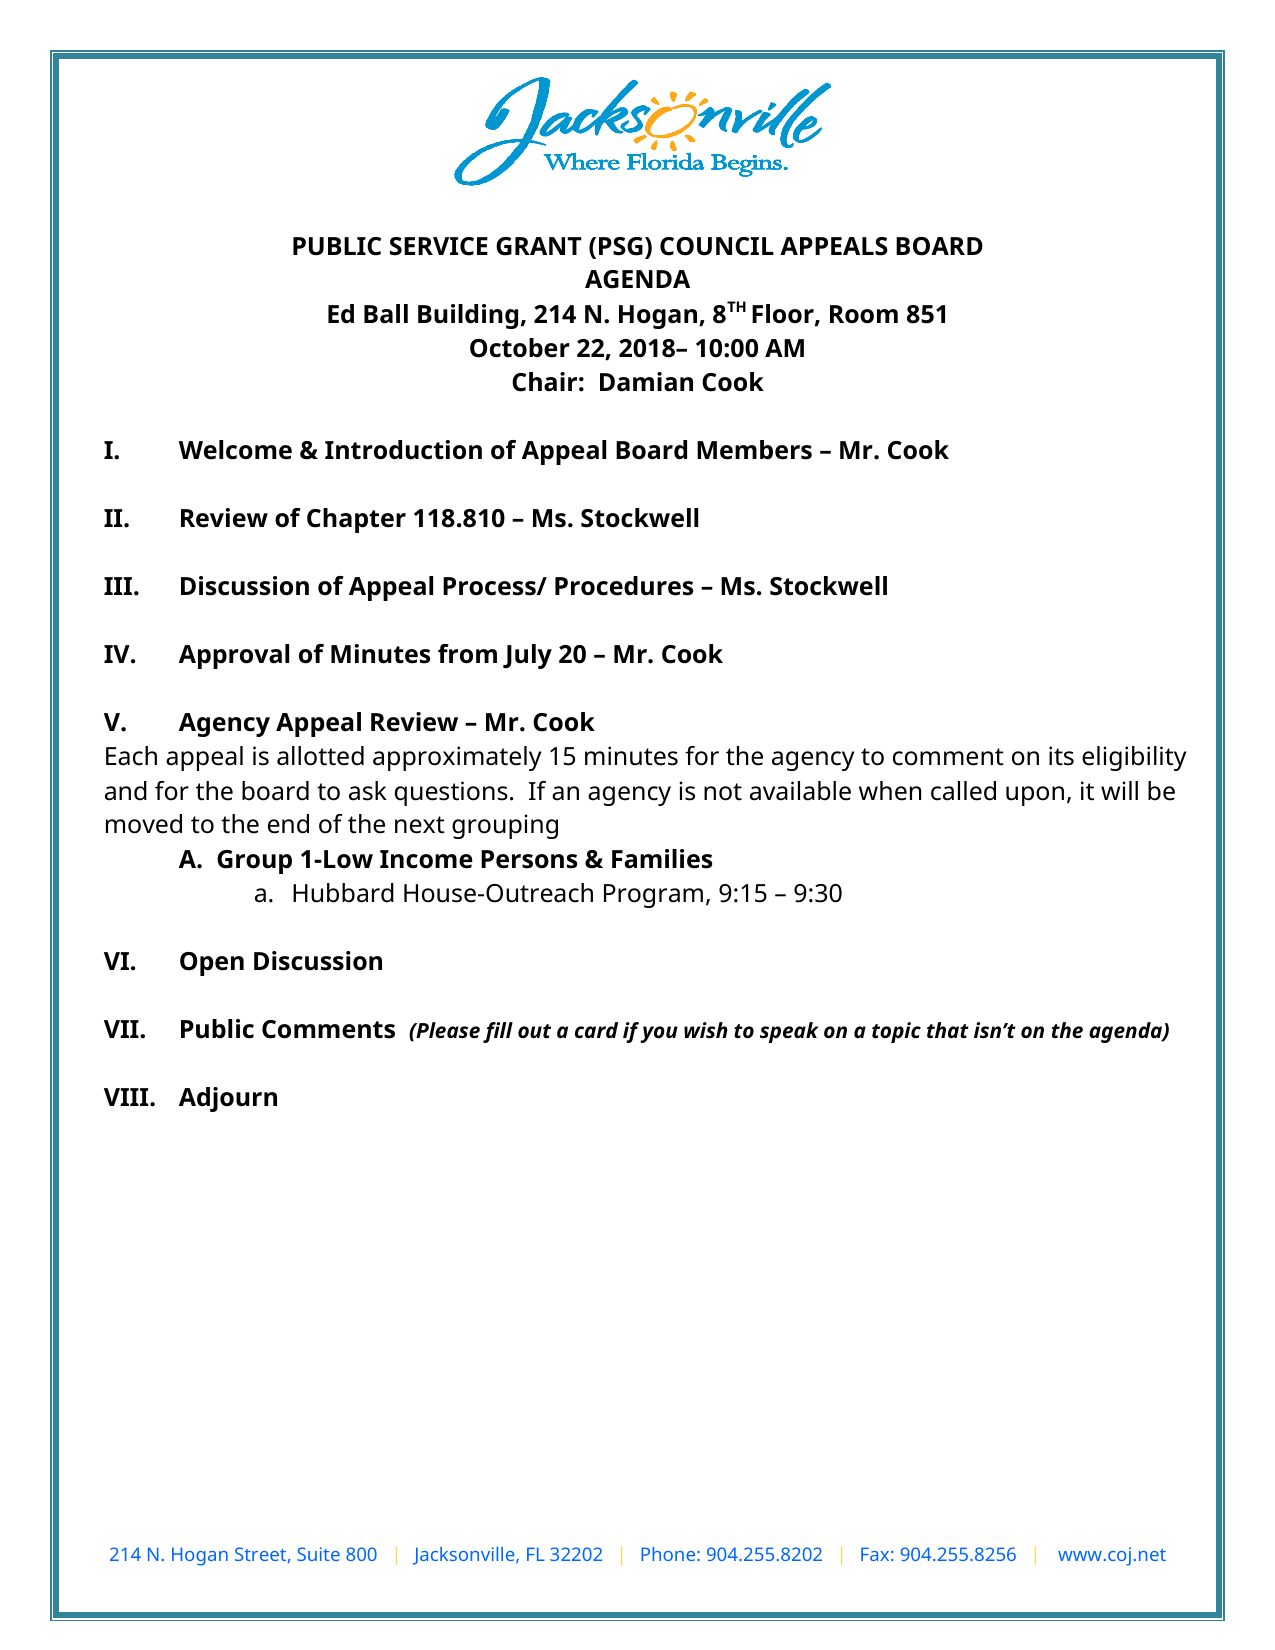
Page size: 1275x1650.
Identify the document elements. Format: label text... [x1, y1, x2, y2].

list Hubbard House-Outreach Program, 9:15 – 9:30 [253, 875, 1209, 909]
list Welcome & Introduction of Appeal Board Members – Mr. Cook [103, 432, 1209, 467]
text AGENDA Ed Ball Building, 214 N. Hogan, 8TH Floor, Room 851 [66, 262, 1209, 330]
list Open Discussion [103, 943, 1209, 977]
text October 22, 2018– 10:00 AM [66, 330, 1209, 364]
list Discussion of Appeal Process/ Procedures – Ms. Stockwell [103, 569, 1209, 603]
list Each appeal is allotted approximately 15 minutes for the agency to comment on its eligibility and for the board to ask questions. If an agency is not available when called upon, it will be moved to the end of the next grouping [103, 739, 1209, 841]
list Public Comments (Please fill out a card if you wish to speak on a topic that isn’t on the agenda) [103, 1012, 1209, 1046]
text PUBLIC SERVICE GRANT (PSG) COUNCIL APPEALS BOARD [66, 228, 1209, 262]
list Approval of Minutes from July 20 – Mr. Cook [103, 637, 1209, 671]
list Group 1-Low Income Persons & Families [178, 841, 1209, 875]
text Chair: Damian Cook [66, 364, 1209, 398]
list Adjourn [103, 1080, 1209, 1114]
list Agency Appeal Review – Mr. Cook [103, 705, 1209, 739]
list Review of Chapter 118.810 – Ms. Stockwell [103, 501, 1209, 535]
